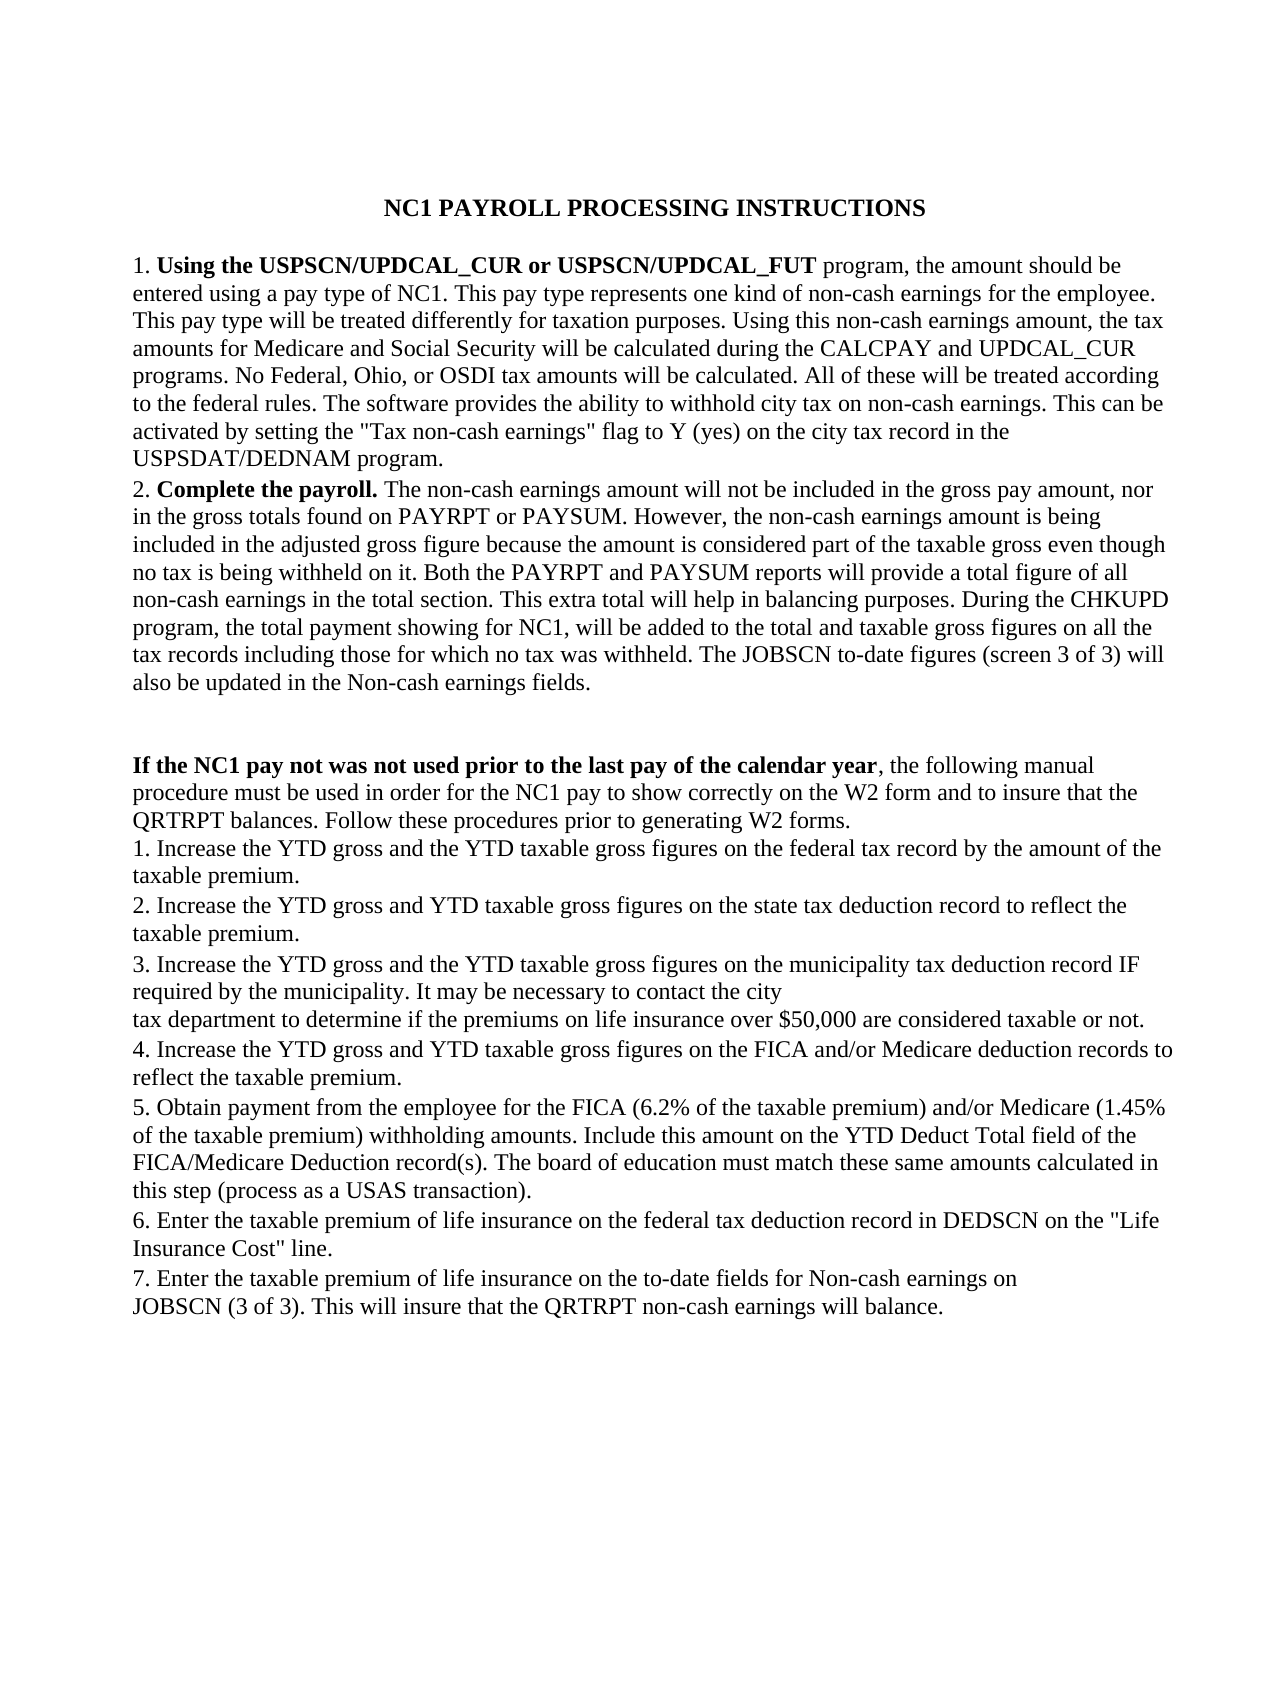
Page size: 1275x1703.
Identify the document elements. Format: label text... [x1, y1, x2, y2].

text 6. Enter the taxable premium of life insurance on the federal tax deduction record in DEDSCN on the "Life Insurance Cost" line. [132, 1206, 1177, 1262]
text If the NC1 pay not was not used prior to the last pay of the calendar year, the following manual procedure must be used in order for the NC1 pay to show correctly on the W2 form and to insure that the QRTRPT balances. Follow these procedures prior to generating W2 forms. [132, 751, 1177, 833]
text 1. Using the USPSCN/UPDCAL_CUR or USPSCN/UPDCAL_FUT program, the amount should be entered using a pay type of NC1. This pay type represents one kind of non-cash earnings for the employee. This pay type will be treated differently for taxation purposes. Using this non-cash earnings amount, the tax amounts for Medicare and Social Security will be calculated during the CALCPAY and UPDCAL_CUR programs. No Federal, Ohio, or OSDI tax amounts will be calculated. All of these will be treated according to the federal rules. The software provides the ability to withhold city tax on non-cash earnings. This can be activated by setting the "Tax non-cash earnings" flag to Y (yes) on the city tax record in the USPSDAT/DEDNAM program. [132, 251, 1177, 472]
text 2. Increase the YTD gross and YTD taxable gross figures on the state tax deduction record to reflect the taxable premium. [132, 892, 1177, 947]
text 4. Increase the YTD gross and YTD taxable gross figures on the FICA and/or Medicare deduction records to reflect the taxable premium. [132, 1035, 1177, 1090]
text NC1 PAYROLL PROCESSING INSTRUCTIONS [132, 193, 1177, 222]
text 7. Enter the taxable premium of life insurance on the to-date fields for Non-cash earnings on [132, 1264, 1177, 1292]
text 2. Complete the payroll. The non-cash earnings amount will not be included in the gross pay amount, nor in the gross totals found on PAYRPT or PAYSUM. However, the non-cash earnings amount is being included in the adjusted gross figure because the amount is considered part of the taxable gross even though no tax is being withheld on it. Both the PAYRPT and PAYSUM reports will provide a total figure of all non-cash earnings in the total section. This extra total will help in balancing purposes. During the CHKUPD program, the total payment showing for NC1, will be added to the total and taxable gross figures on all the tax records including those for which no tax was withheld. The JOBSCN to-date figures (screen 3 of 3) will also be updated in the Non-cash earnings fields. [132, 475, 1177, 696]
text tax department to determine if the premiums on life insurance over $50,000 are considered taxable or not. [132, 1005, 1177, 1032]
text 3. Increase the YTD gross and the YTD taxable gross figures on the municipality tax deduction record IF required by the municipality. It may be necessary to contact the city [132, 949, 1177, 1005]
text 5. Obtain payment from the employee for the FICA (6.2% of the taxable premium) and/or Medicare (1.45% of the taxable premium) withholding amounts. Include this amount on the YTD Deduct Total field of the FICA/Medicare Deduction record(s). The board of education must match these same amounts calculated in this step (process as a USAS transaction). [132, 1093, 1177, 1204]
text JOBSCN (3 of 3). This will insure that the QRTRPT non-cash earnings will balance. [132, 1292, 1177, 1320]
text 1. Increase the YTD gross and the YTD taxable gross figures on the federal tax record by the amount of the taxable premium. [132, 833, 1177, 889]
